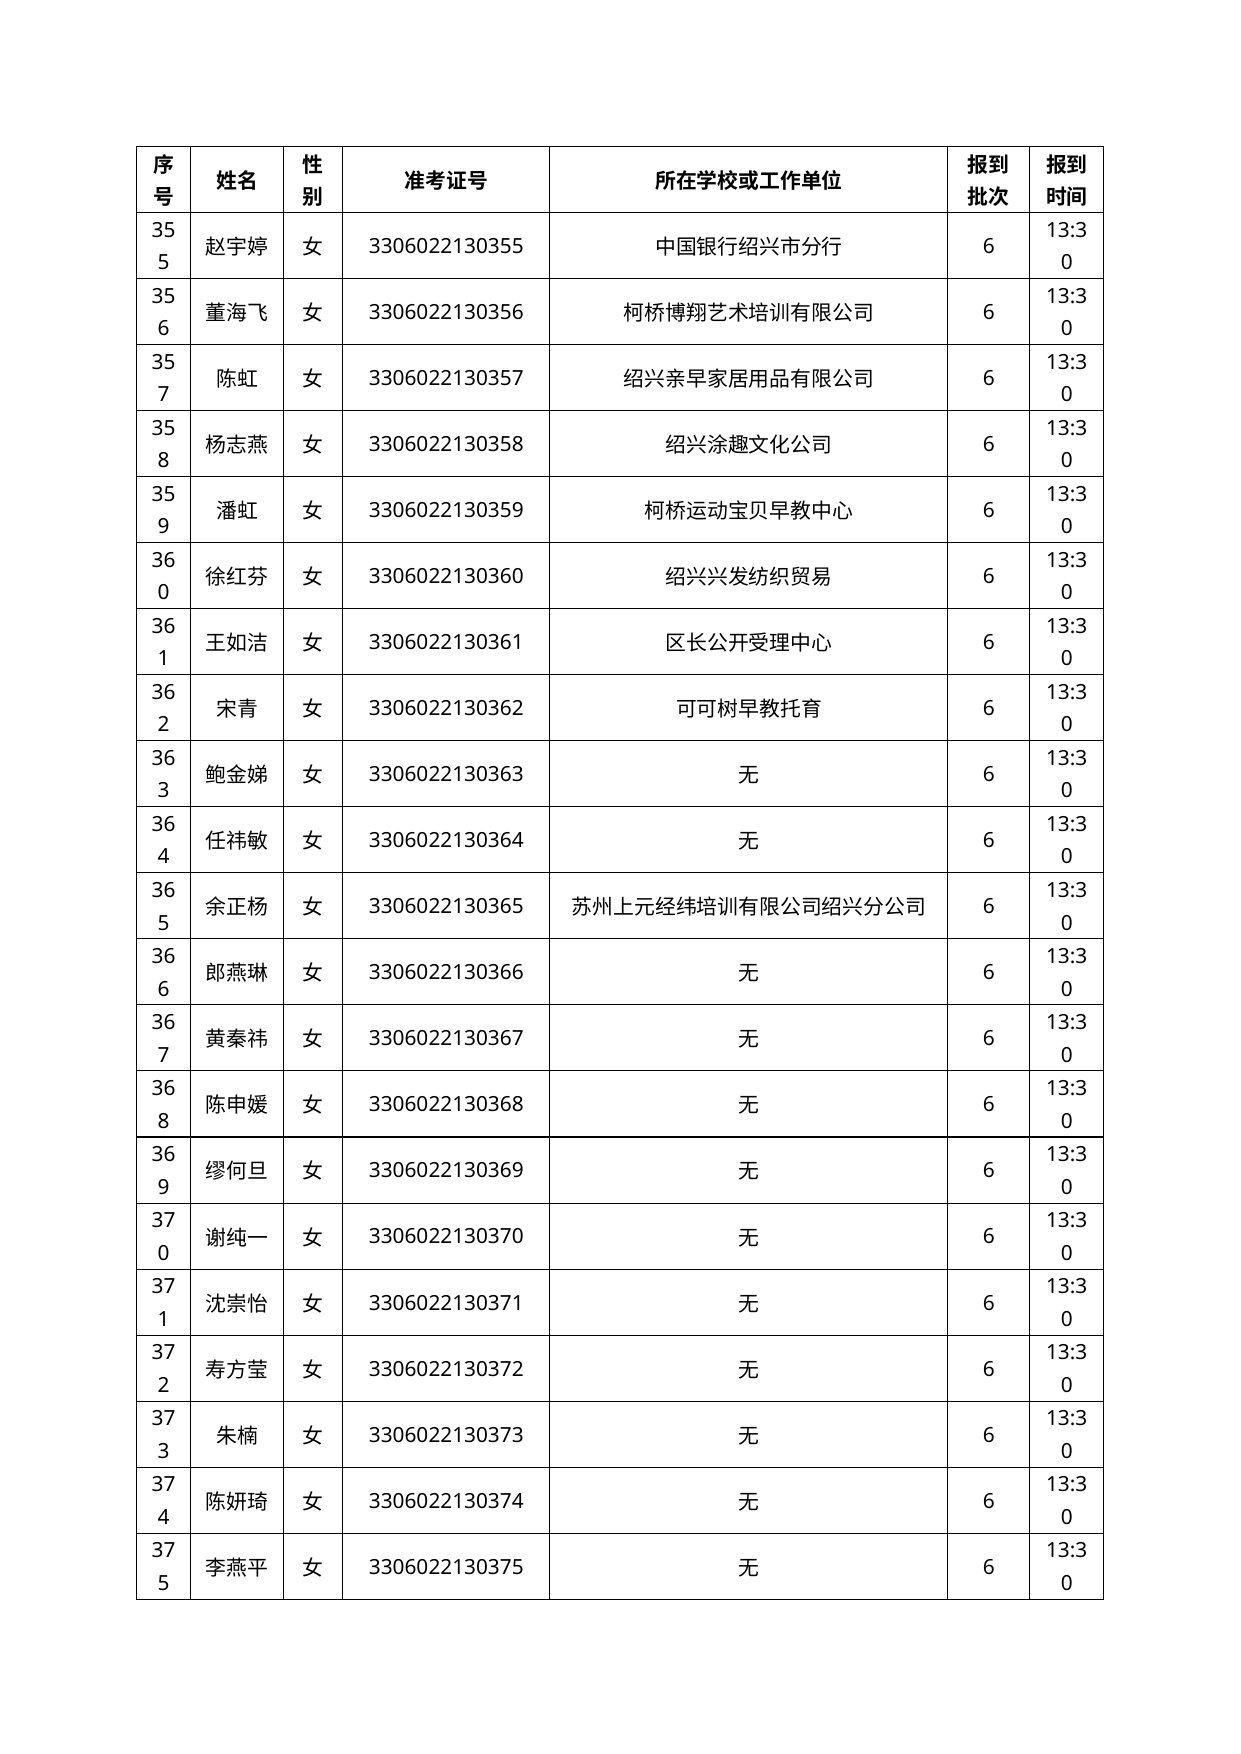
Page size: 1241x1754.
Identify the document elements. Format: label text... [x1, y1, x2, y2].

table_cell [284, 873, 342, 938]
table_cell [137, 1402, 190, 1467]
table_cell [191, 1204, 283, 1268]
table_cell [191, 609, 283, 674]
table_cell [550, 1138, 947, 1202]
table_header 报到批次 [948, 147, 1029, 212]
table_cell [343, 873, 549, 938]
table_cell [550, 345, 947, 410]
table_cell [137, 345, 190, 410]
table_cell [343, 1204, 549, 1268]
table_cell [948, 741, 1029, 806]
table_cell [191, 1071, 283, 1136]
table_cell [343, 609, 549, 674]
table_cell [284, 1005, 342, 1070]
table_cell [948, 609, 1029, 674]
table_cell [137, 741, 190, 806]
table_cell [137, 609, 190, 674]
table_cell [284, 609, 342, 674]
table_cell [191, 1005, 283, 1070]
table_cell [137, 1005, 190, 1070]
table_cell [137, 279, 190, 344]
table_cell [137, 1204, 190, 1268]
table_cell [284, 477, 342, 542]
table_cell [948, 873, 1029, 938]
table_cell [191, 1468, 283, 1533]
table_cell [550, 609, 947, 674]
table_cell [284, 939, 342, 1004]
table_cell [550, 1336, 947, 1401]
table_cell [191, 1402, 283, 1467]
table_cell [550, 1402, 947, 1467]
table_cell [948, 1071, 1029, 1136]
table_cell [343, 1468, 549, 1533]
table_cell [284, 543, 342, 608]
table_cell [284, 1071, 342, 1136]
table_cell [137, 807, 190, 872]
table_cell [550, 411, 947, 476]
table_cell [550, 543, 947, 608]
table_header 所在学校或工作单位 [550, 147, 947, 212]
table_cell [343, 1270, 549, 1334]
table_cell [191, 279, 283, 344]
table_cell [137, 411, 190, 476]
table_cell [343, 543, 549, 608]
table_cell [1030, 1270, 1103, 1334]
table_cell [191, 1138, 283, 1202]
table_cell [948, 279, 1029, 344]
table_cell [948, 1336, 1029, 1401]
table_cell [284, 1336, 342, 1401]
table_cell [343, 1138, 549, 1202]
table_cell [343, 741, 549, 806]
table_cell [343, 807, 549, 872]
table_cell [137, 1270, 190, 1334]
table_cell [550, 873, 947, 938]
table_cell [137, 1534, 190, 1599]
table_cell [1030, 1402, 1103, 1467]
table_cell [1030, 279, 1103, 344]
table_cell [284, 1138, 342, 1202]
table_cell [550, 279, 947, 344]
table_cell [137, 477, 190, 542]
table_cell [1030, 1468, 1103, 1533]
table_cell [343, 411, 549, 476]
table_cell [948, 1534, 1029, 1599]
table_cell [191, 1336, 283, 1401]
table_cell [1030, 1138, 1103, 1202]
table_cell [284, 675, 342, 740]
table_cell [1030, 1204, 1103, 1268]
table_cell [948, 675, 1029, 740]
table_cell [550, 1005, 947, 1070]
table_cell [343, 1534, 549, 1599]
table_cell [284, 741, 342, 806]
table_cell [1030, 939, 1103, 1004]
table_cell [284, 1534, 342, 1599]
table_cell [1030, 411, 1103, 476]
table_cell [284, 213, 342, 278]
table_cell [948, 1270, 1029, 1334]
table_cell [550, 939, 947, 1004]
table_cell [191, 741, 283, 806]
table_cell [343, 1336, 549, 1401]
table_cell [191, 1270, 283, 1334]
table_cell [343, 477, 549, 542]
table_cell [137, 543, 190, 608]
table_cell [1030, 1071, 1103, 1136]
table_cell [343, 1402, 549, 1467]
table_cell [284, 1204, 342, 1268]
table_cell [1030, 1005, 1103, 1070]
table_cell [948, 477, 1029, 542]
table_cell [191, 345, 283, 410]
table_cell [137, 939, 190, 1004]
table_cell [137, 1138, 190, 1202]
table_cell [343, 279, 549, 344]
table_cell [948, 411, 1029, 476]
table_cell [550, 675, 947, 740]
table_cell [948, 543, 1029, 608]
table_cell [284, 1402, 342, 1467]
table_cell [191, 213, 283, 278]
table_header 序号 [137, 147, 190, 212]
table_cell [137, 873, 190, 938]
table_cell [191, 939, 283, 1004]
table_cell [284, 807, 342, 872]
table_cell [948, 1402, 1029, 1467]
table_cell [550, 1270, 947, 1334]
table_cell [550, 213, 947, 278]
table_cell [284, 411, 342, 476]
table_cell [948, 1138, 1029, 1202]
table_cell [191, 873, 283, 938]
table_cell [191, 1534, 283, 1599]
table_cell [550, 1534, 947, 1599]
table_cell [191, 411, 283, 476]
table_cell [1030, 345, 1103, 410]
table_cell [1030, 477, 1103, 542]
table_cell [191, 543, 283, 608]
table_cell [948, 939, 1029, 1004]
table_header 报到时间 [1030, 147, 1103, 212]
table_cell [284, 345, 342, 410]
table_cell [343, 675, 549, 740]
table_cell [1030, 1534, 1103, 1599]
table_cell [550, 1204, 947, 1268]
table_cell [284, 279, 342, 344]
table_header 姓名 [191, 147, 283, 212]
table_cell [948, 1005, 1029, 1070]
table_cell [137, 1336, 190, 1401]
table_header 性别 [284, 147, 342, 212]
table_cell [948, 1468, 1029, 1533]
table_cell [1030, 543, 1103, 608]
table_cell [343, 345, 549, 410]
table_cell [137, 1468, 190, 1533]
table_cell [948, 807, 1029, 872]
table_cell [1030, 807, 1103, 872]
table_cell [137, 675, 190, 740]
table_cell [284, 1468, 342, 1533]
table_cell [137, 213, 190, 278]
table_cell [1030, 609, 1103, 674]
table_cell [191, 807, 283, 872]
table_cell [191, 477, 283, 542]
table_header 准考证号 [343, 147, 549, 212]
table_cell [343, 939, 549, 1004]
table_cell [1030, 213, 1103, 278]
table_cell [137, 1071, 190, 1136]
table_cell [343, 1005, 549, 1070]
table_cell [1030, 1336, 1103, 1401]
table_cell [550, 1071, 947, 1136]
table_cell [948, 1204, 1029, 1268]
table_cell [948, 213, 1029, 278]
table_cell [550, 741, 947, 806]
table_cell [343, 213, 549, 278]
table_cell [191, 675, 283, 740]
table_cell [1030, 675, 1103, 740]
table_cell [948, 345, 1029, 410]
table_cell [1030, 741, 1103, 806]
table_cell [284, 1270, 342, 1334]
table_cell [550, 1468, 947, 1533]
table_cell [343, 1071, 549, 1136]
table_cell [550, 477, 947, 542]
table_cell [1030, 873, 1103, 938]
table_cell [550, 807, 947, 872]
